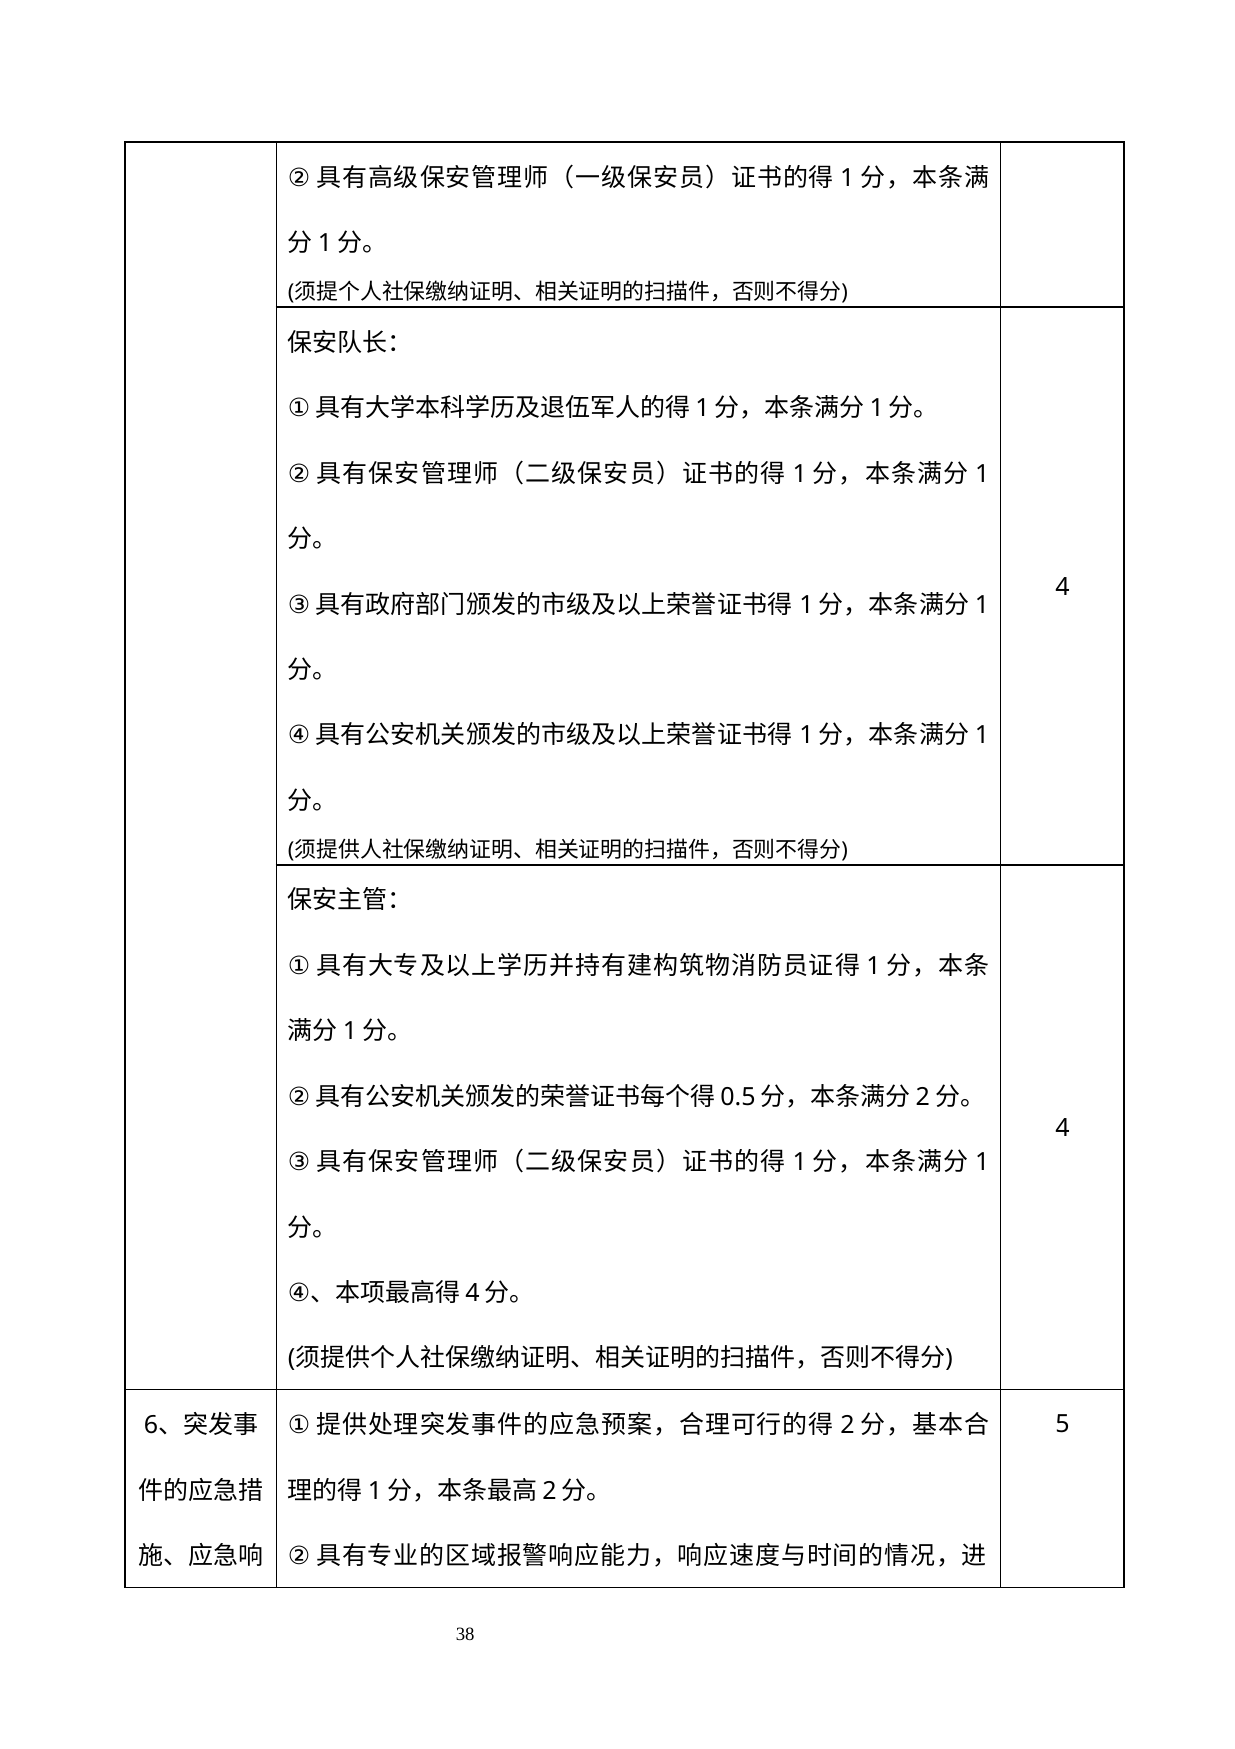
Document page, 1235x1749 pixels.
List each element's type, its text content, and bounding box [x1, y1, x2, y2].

table_cell 保安主管： ①具有大专及以上学历并持有建构筑物消防员证得1分，本条满分1分。 ②具有公安机关颁发的荣誉证书每个得0.5分，本条满分2分。 ③具有保安管理师（二级保安员）证书的得1分，本条满分1分。 ④、本项最高得4分。 (须提供个人社保缴纳证明、相关证明的扫描件，否则不得分) [277, 866, 1000, 1389]
table_cell 4 [1001, 308, 1123, 864]
table_cell 5 [1001, 1390, 1123, 1587]
table_cell 保安队长： ①具有大学本科学历及退伍军人的得1分，本条满分1分。 ②具有保安管理师（二级保安员）证书的得1分，本条满分1分。 ③具有政府部门颁发的市级及以上荣誉证书得1分，本条满分1分。 ④具有公安机关颁发的市级及以上荣誉证书得1分，本条满分1分。 (须提供人社保缴纳证明、相关证明的扫描件，否则不得分) [277, 308, 1000, 864]
table_cell 4 [1001, 866, 1123, 1389]
table_cell 4 [1001, 143, 1123, 306]
table_cell 6、突发事件的应急措施、应急响应能力 [126, 1390, 276, 1587]
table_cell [277, 143, 1000, 306]
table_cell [277, 1390, 1000, 1587]
